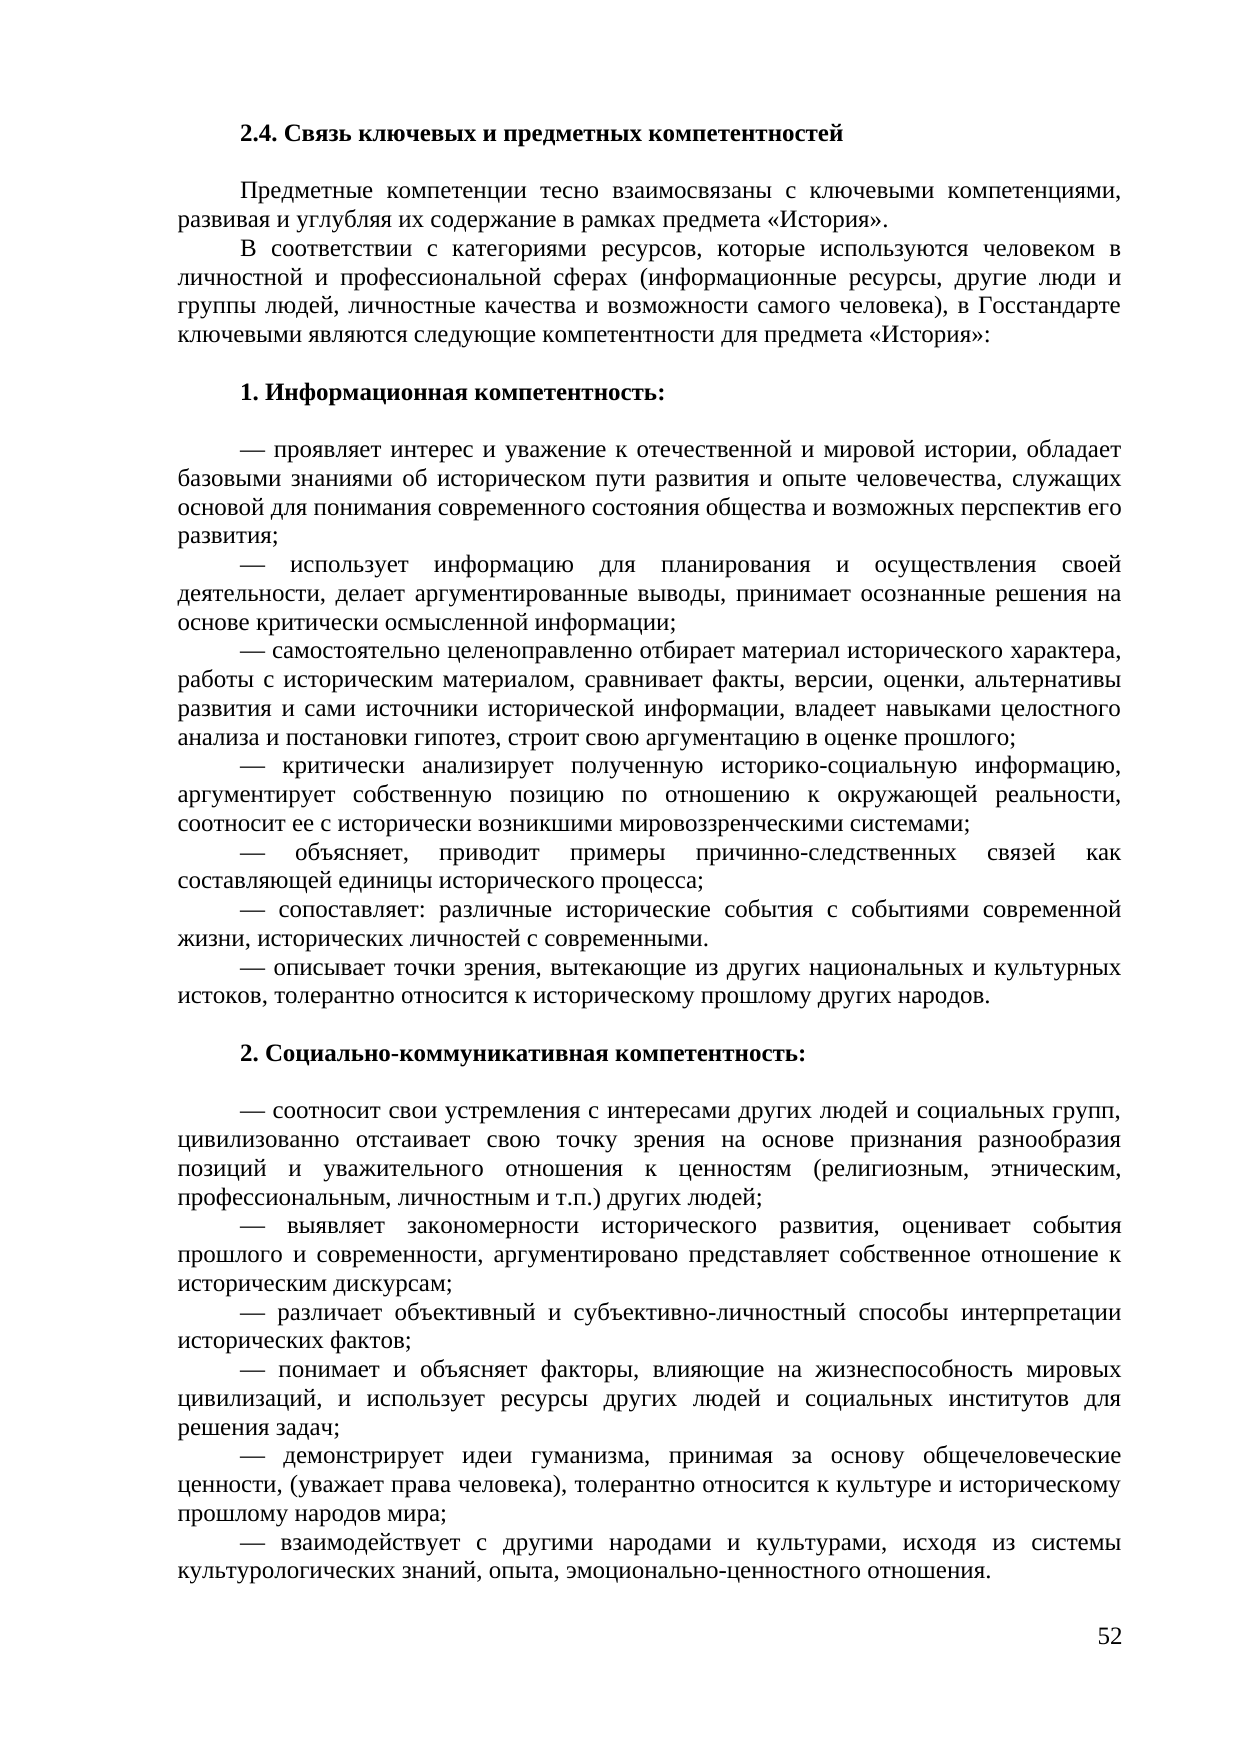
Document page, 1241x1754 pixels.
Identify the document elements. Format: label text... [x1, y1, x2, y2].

text — проявляет интерес и уважение к отечественной и мировой истории, обладает базовыми знаниями об историческом пути развития и опыте человечества, служащих основой для понимания современного состояния общества и возможных перспектив его развития; [177, 434, 1122, 549]
text — различает объективный и субъективно-личностный способы интерпретации исторических фактов; [177, 1297, 1122, 1354]
text — использует информацию для планирования и осуществления своей деятельности, делает аргументированные выводы, принимает осознанные решения на основе критически осмысленной информации; [177, 549, 1122, 636]
text — объясняет, приводит примеры причинно-следственных связей как составляющей единицы исторического процесса; [177, 837, 1122, 894]
text — понимает и объясняет факторы, влияющие на жизнеспособность мировых цивилизаций, и использует ресурсы других людей и социальных институтов для решения задач; [177, 1354, 1122, 1441]
text Предметные компетенции тесно взаимосвязаны с ключевыми компетенциями, развивая и углубляя их содержание в рамках предмета «История». [177, 176, 1122, 233]
text 2.4. Связь ключевых и предметных компетентностей [177, 118, 1122, 147]
text — соотносит свои устремления с интересами других людей и социальных групп, цивилизованно отстаивает свою точку зрения на основе признания разнообразия позиций и уважительного отношения к ценностям (религиозным, этническим, профессиональным, личностным и т.п.) других людей; [177, 1096, 1122, 1211]
text — описывает точки зрения, вытекающие из других национальных и культурных истоков, толерантно относится к историческому прошлому других народов. [177, 952, 1122, 1009]
text 1. Информационная компетентность: [177, 377, 1122, 406]
text — демонстрирует идеи гуманизма, принимая за основу общечеловеческие ценности, (уважает права человека), толерантно относится к культуре и историческому прошлому народов мира; [177, 1441, 1122, 1527]
text — сопоставляет: различные исторические события с событиями современной жизни, исторических личностей с современными. [177, 894, 1122, 952]
text — критически анализирует полученную историко-социальную информацию, аргументирует собственную позицию по отношению к окружающей реальности, соотносит ее с исторически возникшими мировоззренческими системами; [177, 751, 1122, 837]
text В соответствии с категориями ресурсов, которые используются человеком в личностной и профессиональной сферах (информационные ресурсы, другие люди и группы людей, личностные качества и возможности самого человека), в Госстандарте ключевыми являются следующие компетентности для предмета «История»: [177, 233, 1122, 348]
text — выявляет закономерности исторического развития, оценивает события прошлого и современности, аргументировано представляет собственное отношение к историческим дискурсам; [177, 1211, 1122, 1297]
text — взаимодействует с другими народами и культурами, исходя из системы культурологических знаний, опыта, эмоционально-ценностного отношения. [177, 1527, 1122, 1584]
text — самостоятельно целеноправленно отбирает материал исторического характера, работы с историческим материалом, сравнивает факты, версии, оценки, альтернативы развития и сами источники исторической информации, владеет навыками целостного анализа и постановки гипотез, строит свою аргументацию в оценке прошлого; [177, 636, 1122, 751]
text 2. Социально-коммуникативная компетентность: [177, 1038, 1122, 1067]
